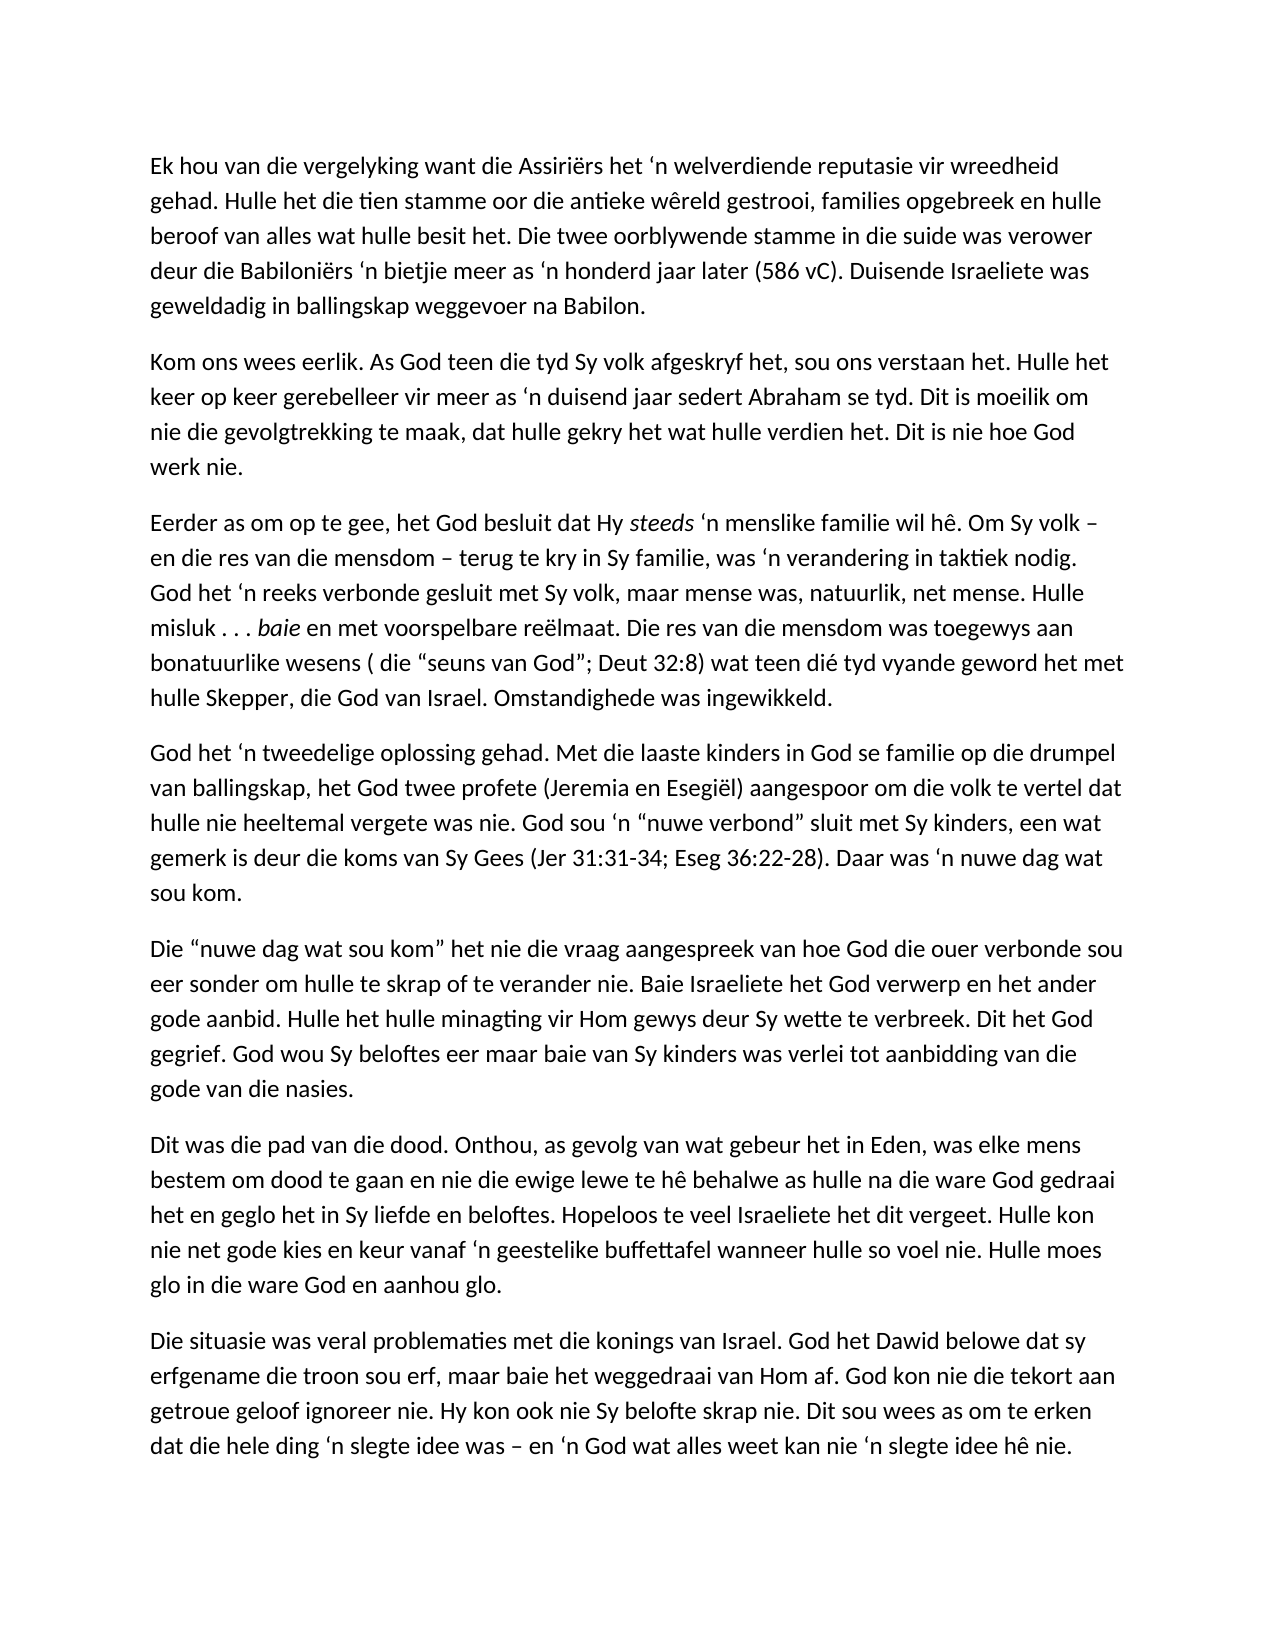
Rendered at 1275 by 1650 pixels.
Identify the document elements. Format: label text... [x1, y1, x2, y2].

text Eerder as om op te gee, het God besluit dat Hy steeds ‘n menslike familie wil hê. Om Sy volk – en die res van die mensdom – terug te kry in Sy familie, was ‘n verandering in taktiek nodig. God het ‘n reeks verbonde gesluit met Sy volk, maar mense was, natuurlik, net mense. Hulle misluk . . . baie en met voorspelbare reëlmaat. Die res van die mensdom was toegewys aan bonatuurlike wesens ( die “seuns van God”; Deut 32:8) wat teen dié tyd vyande geword het met hulle Skepper, die God van Israel. Omstandighede was ingewikkeld. [150, 507, 1125, 712]
text Dit was die pad van die dood. Onthou, as gevolg van wat gebeur het in Eden, was elke mens bestem om dood te gaan en nie die ewige lewe te hê behalwe as hulle na die ware God gedraai het en geglo het in Sy liefde en beloftes. Hopeloos te veel Israeliete het dit vergeet. Hulle kon nie net gode kies en keur vanaf ‘n geestelike buffettafel wanneer hulle so voel nie. Hulle moes glo in die ware God en aanhou glo. [150, 1129, 1125, 1300]
text Kom ons wees eerlik. As God teen die tyd Sy volk afgeskryf het, sou ons verstaan het. Hulle het keer op keer gerebelleer vir meer as ‘n duisend jaar sedert Abraham se tyd. Dit is moeilik om nie die gevolgtrekking te maak, dat hulle gekry het wat hulle verdien het. Dit is nie hoe God werk nie. [150, 346, 1125, 481]
text Die “nuwe dag wat sou kom” het nie die vraag aangespreek van hoe God die ouer verbonde sou eer sonder om hulle te skrap of te verander nie. Baie Israeliete het God verwerp en het ander gode aanbid. Hulle het hulle minagting vir Hom gewys deur Sy wette te verbreek. Dit het God gegrief. God wou Sy beloftes eer maar baie van Sy kinders was verlei tot aanbidding van die gode van die nasies. [150, 933, 1125, 1104]
text Die situasie was veral problematies met die konings van Israel. God het Dawid belowe dat sy erfgename die troon sou erf, maar baie het weggedraai van Hom af. God kon nie die tekort aan getroue geloof ignoreer nie. Hy kon ook nie Sy belofte skrap nie. Dit sou wees as om te erken dat die hele ding ‘n slegte idee was – en ‘n God wat alles weet kan nie ‘n slegte idee hê nie. [150, 1325, 1125, 1461]
text God het ‘n tweedelige oplossing gehad. Met die laaste kinders in God se familie op die drumpel van ballingskap, het God twee profete (Jeremia en Esegiël) aangespoor om die volk te vertel dat hulle nie heeltemal vergete was nie. God sou ‘n “nuwe verbond” sluit met Sy kinders, een wat gemerk is deur die koms van Sy Gees (Jer 31:31-34; Eseg 36:22-28). Daar was ‘n nuwe dag wat sou kom. [150, 737, 1125, 908]
text Ek hou van die vergelyking want die Assiriërs het ‘n welverdiende reputasie vir wreedheid gehad. Hulle het die tien stamme oor die antieke wêreld gestrooi, families opgebreek en hulle beroof van alles wat hulle besit het. Die twee oorblywende stamme in die suide was verower deur die Babiloniërs ‘n bietjie meer as ‘n honderd jaar later (586 vC). Duisende Israeliete was geweldadig in ballingskap weggevoer na Babilon. [150, 150, 1125, 321]
